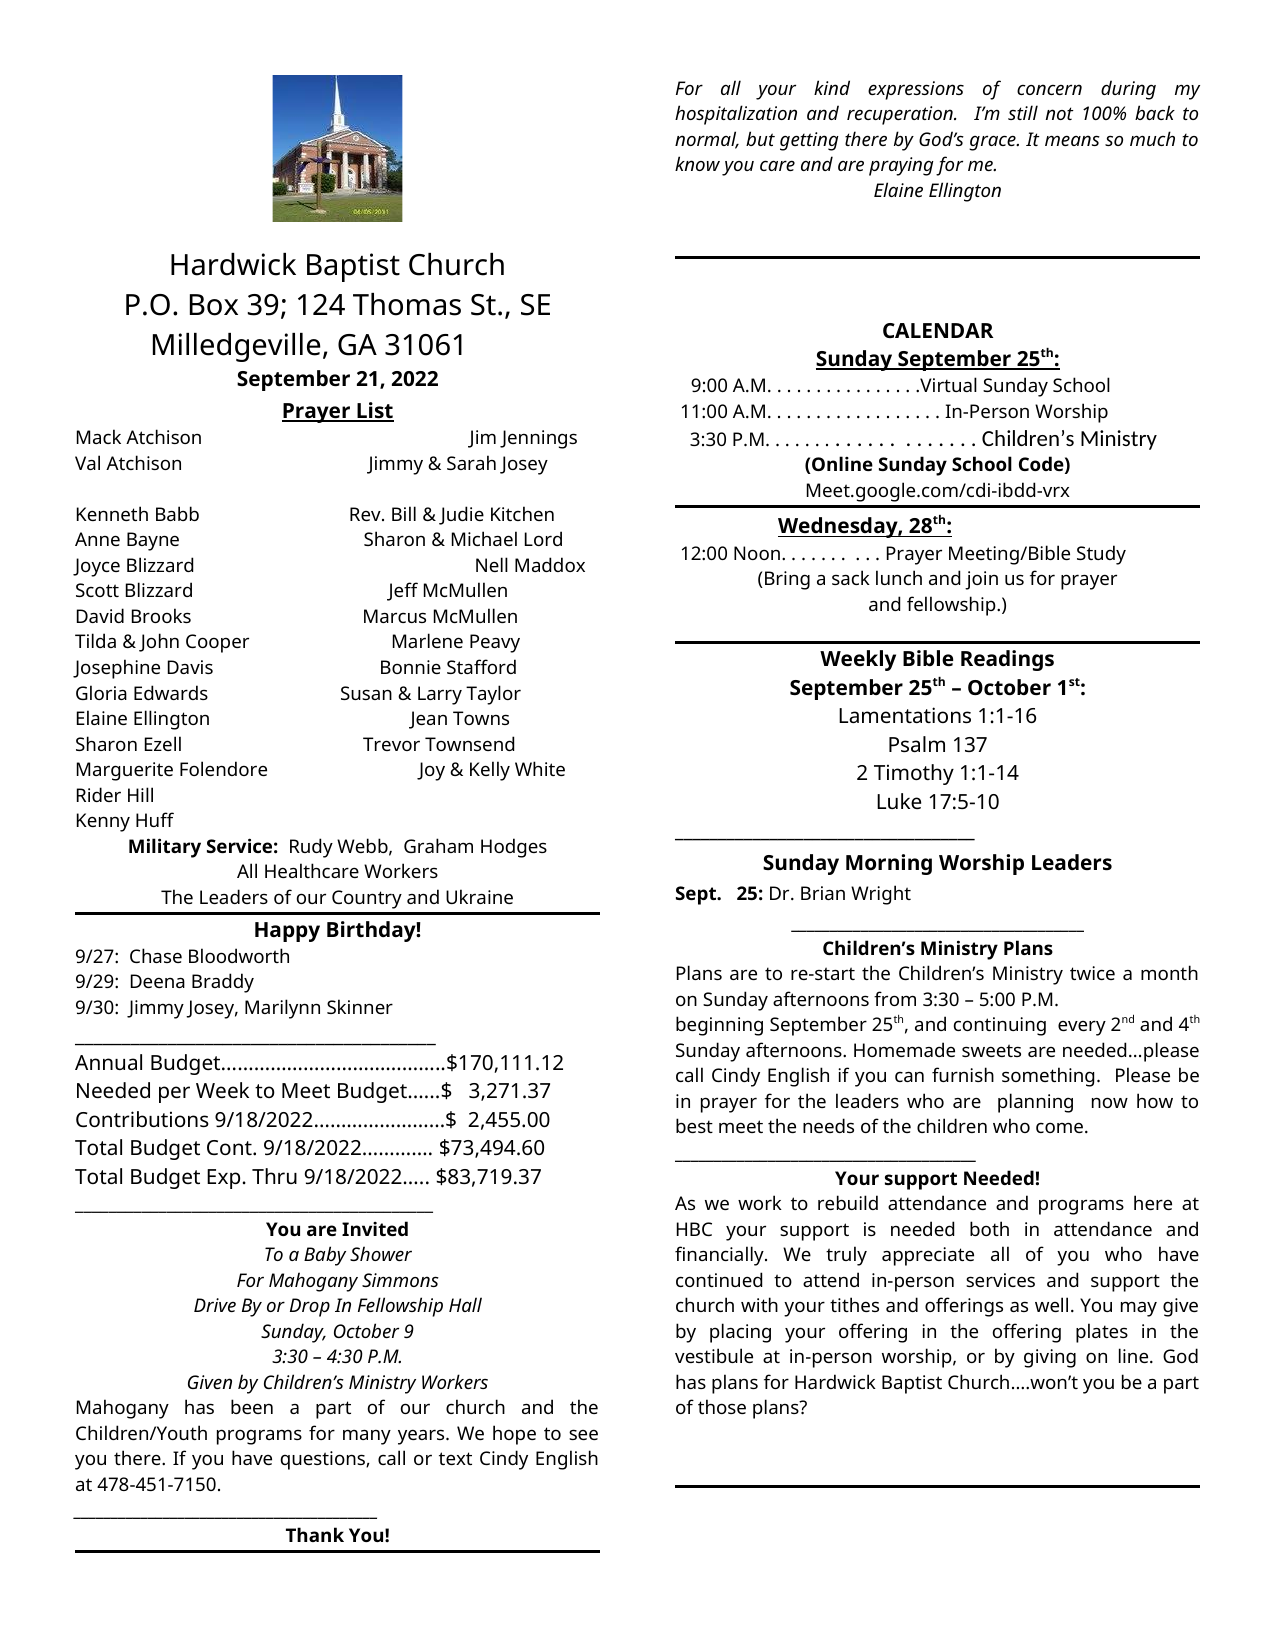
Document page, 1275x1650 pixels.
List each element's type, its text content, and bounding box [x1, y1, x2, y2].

text P.O. Box 39; 124 Thomas St., SE [75, 284, 600, 324]
text 2 Timothy 1:1-14 [675, 758, 1200, 787]
text Joyce Blizzard Nell Maddox [75, 552, 600, 578]
text Meet.google.com/cdi-ibdd-vrx [675, 477, 1200, 505]
text Luke 17:5-10 [675, 787, 1200, 815]
text Sept. 25: Dr. Brian Wright [675, 880, 1200, 906]
text (Online Sunday School Code) [675, 452, 1200, 477]
text Anne Bayne Sharon & Michael Lord [75, 527, 600, 552]
text Wednesday, 28th: [675, 512, 1200, 540]
text Prayer List [75, 396, 600, 425]
text Elaine Ellington Jean Towns [75, 705, 600, 731]
text Contributions 9/18/2022……………………$ 2,455.00 [75, 1105, 600, 1133]
text _______________________________________ [675, 1139, 1200, 1165]
text ______________________________________ [675, 910, 1200, 935]
text For all your kind expressions of concern during my hospitalization and recuperation. I’m still not 100% back to normal, but getting there by God’s grace. It means so much to know you care and are praying for me. [675, 75, 1200, 177]
text Scott Blizzard Jeff McMullen [75, 578, 600, 603]
text Psalm 137 [675, 730, 1200, 758]
text Milledgeville, GA 31061 [75, 324, 600, 364]
text Mahogany has been a part of our church and the Children/Youth programs for many years. We hope to see you there. If you have questions, call or text Cindy English at 478-451-7150. [75, 1394, 600, 1497]
text September 25th – October 1st: [675, 673, 1200, 701]
text Annual Budget…………………………………..$170,111.12 [75, 1048, 600, 1077]
text Lamentations 1:1-16 [675, 701, 1200, 730]
text Plans are to re-start the Children’s Ministry twice a month on Sunday afternoons from 3:30 – 5:00 P.M. [675, 961, 1200, 1012]
text September 21, 2022 [75, 364, 600, 392]
text Sunday, October 9 [75, 1318, 600, 1343]
text David Brooks Marcus McMullen [75, 603, 600, 629]
text Mack Atchison Jim Jennings [75, 425, 600, 450]
text You are Invited [75, 1216, 600, 1241]
picture [272, 75, 403, 222]
text (Bring a sack lunch and join us for prayer [675, 566, 1200, 591]
text CALENDAR [675, 316, 1200, 344]
text 3:30 P.M. . . . . . . . . . . . . . . . . . . . Children’s Ministry [675, 424, 1200, 452]
text Total Budget Cont. 9/18/2022…………. $73,494.60 [75, 1133, 600, 1162]
text 9/29: Deena Braddy [75, 969, 600, 994]
text Sharon Ezell Trevor Townsend [75, 731, 600, 756]
text Thank You! [75, 1522, 600, 1550]
text _______________________________________ [75, 1020, 600, 1048]
text Weekly Bible Readings [675, 644, 1200, 673]
text _________________________________________ [75, 1497, 600, 1522]
text Gloria Edwards Susan & Larry Taylor [75, 680, 600, 705]
text 9:00 A.M. . . . . . . . . . . . . . . .Virtual Sunday School [675, 373, 1200, 398]
text Needed per Week to Meet Budget.…..$ 3,271.37 [75, 1077, 600, 1105]
text Val Atchison Jimmy & Sarah Josey [75, 450, 600, 501]
text 11:00 A.M. . . . . . . . . . . . . . . . . . In-Person Worship [675, 398, 1200, 424]
text Given by Children’s Ministry Workers [75, 1369, 600, 1394]
text Hardwick Baptist Church [75, 244, 600, 284]
text Kenneth Babb Rev. Bill & Judie Kitchen [75, 501, 600, 527]
text Your support Needed! [675, 1165, 1200, 1190]
text ___________________________________ [675, 815, 1200, 844]
text 9/30: Jimmy Josey, Marilynn Skinner [75, 994, 600, 1020]
text and fellowship.) [675, 591, 1200, 617]
text For Mahogany Simmons [75, 1267, 600, 1292]
text Children’s Ministry Plans [675, 935, 1200, 961]
text Marguerite Folendore Joy & Kelly White [75, 756, 600, 782]
text Sunday September 25th: [675, 344, 1200, 373]
text To a Baby Shower [75, 1241, 600, 1267]
text ___________________________________________ [75, 1190, 600, 1216]
text Elaine Ellington [675, 177, 1200, 203]
text Sunday Morning Worship Leaders [675, 848, 1200, 876]
text Happy Birthday! [75, 915, 600, 943]
text All Healthcare Workers [75, 858, 600, 884]
text 12:00 Noon. . . . . . . . . . Prayer Meeting/Bible Study [675, 540, 1200, 566]
text beginning September 25th, and continuing every 2nd and 4th Sunday afternoons. Homemade sweets are needed…please call Cindy English if you can furnish something. Please be in prayer for the leaders who are planning now how to best meet the needs of the children who come. [675, 1012, 1200, 1139]
text Rider Hill [75, 782, 600, 807]
text Drive By or Drop In Fellowship Hall [75, 1292, 600, 1318]
text Tilda & John Cooper Marlene Peavy [75, 629, 600, 654]
text Total Budget Exp. Thru 9/18/2022….. $83,719.37 [75, 1162, 600, 1190]
text As we work to rebuild attendance and programs here at HBC your support is needed both in attendance and financially. We truly appreciate all of you who have continued to attend in-person services and support the church with your tithes and offerings as well. You may give by placing your offering in the offering plates in the vestibule at in-person worship, or by giving on line. God has plans for Hardwick Baptist Church….won’t you be a part of those plans? [675, 1190, 1200, 1485]
text 9/27: Chase Bloodworth [75, 943, 600, 969]
text Kenny Huff [75, 807, 600, 833]
text 3:30 – 4:30 P.M. [75, 1343, 600, 1369]
text Josephine Davis Bonnie Stafford [75, 654, 600, 680]
text Military Service: Rudy Webb, Graham Hodges [75, 833, 600, 858]
text The Leaders of our Country and Ukraine [75, 884, 600, 912]
